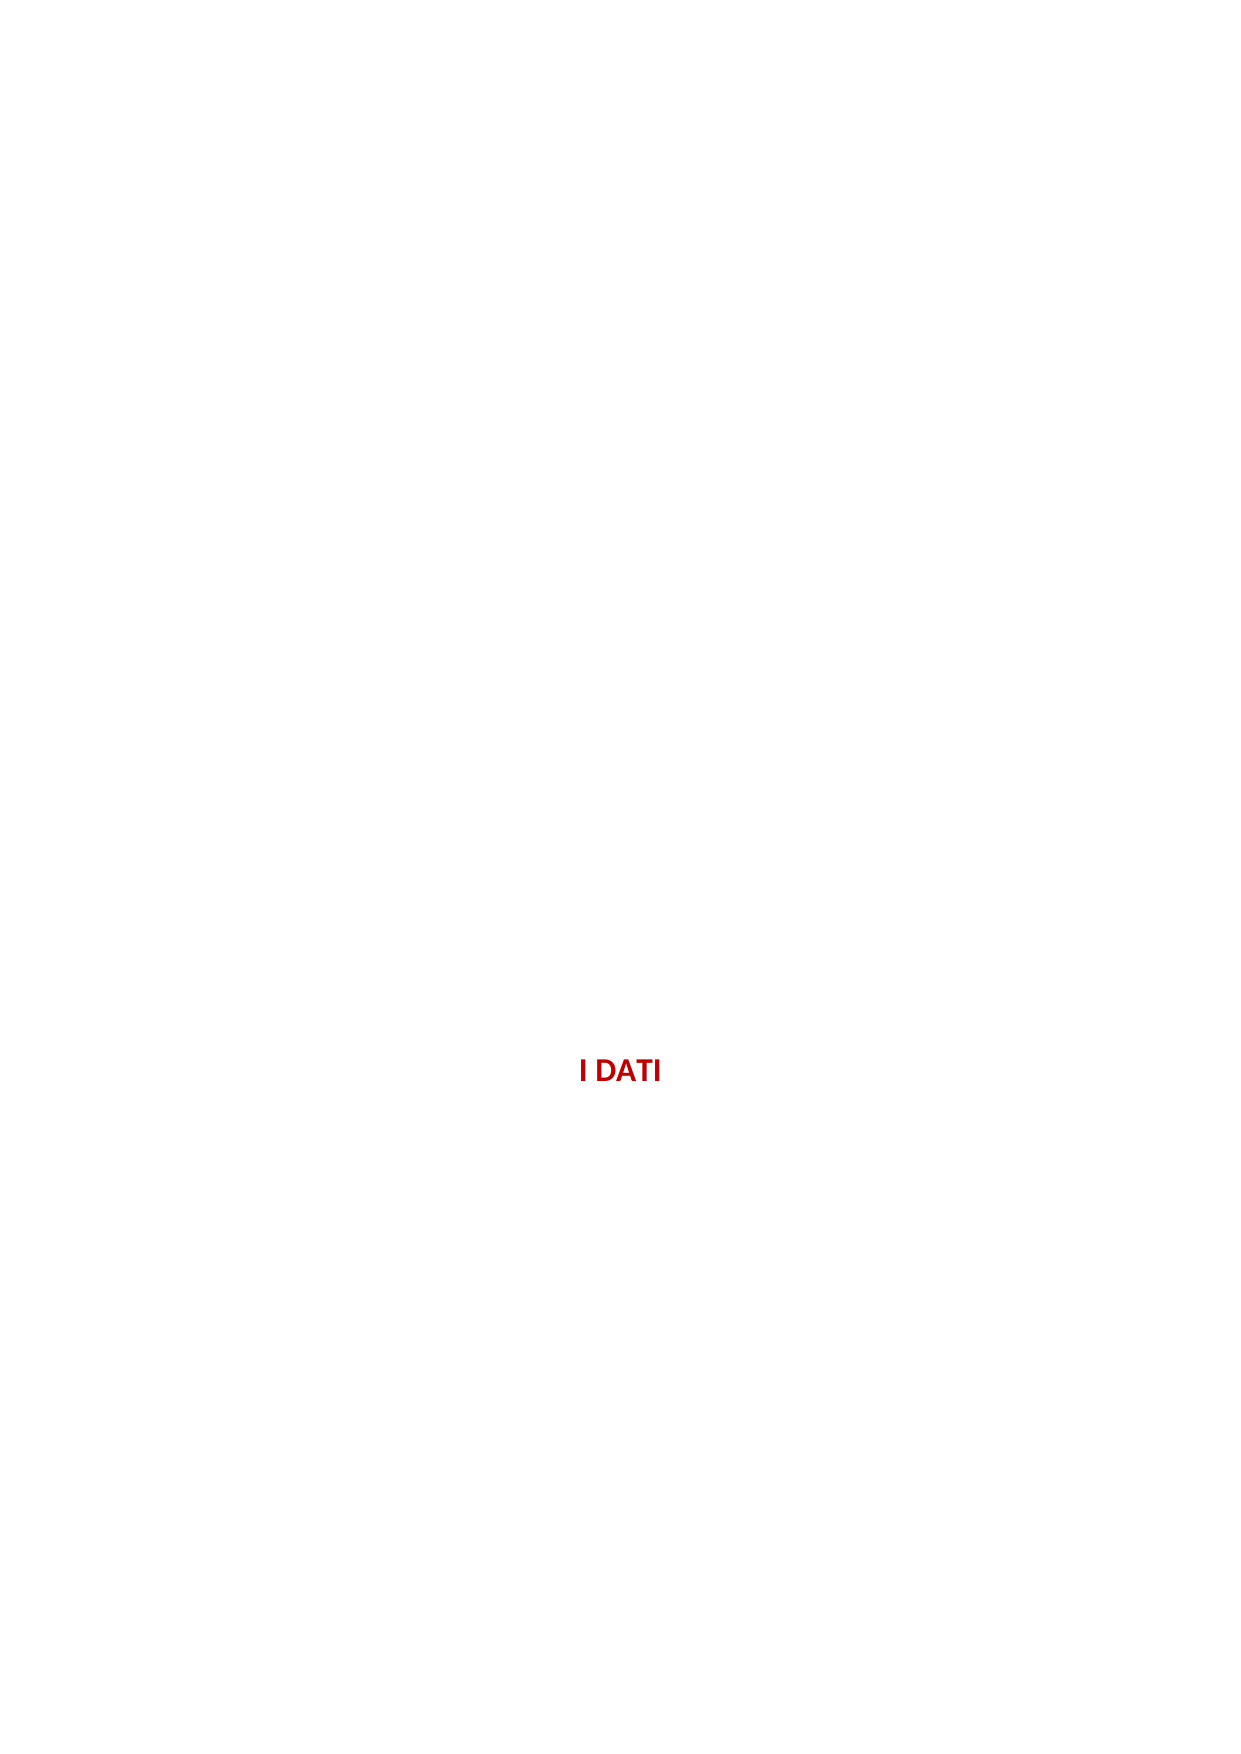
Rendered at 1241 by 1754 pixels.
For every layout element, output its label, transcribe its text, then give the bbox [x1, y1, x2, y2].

text I DATI [118, 1049, 1122, 1090]
